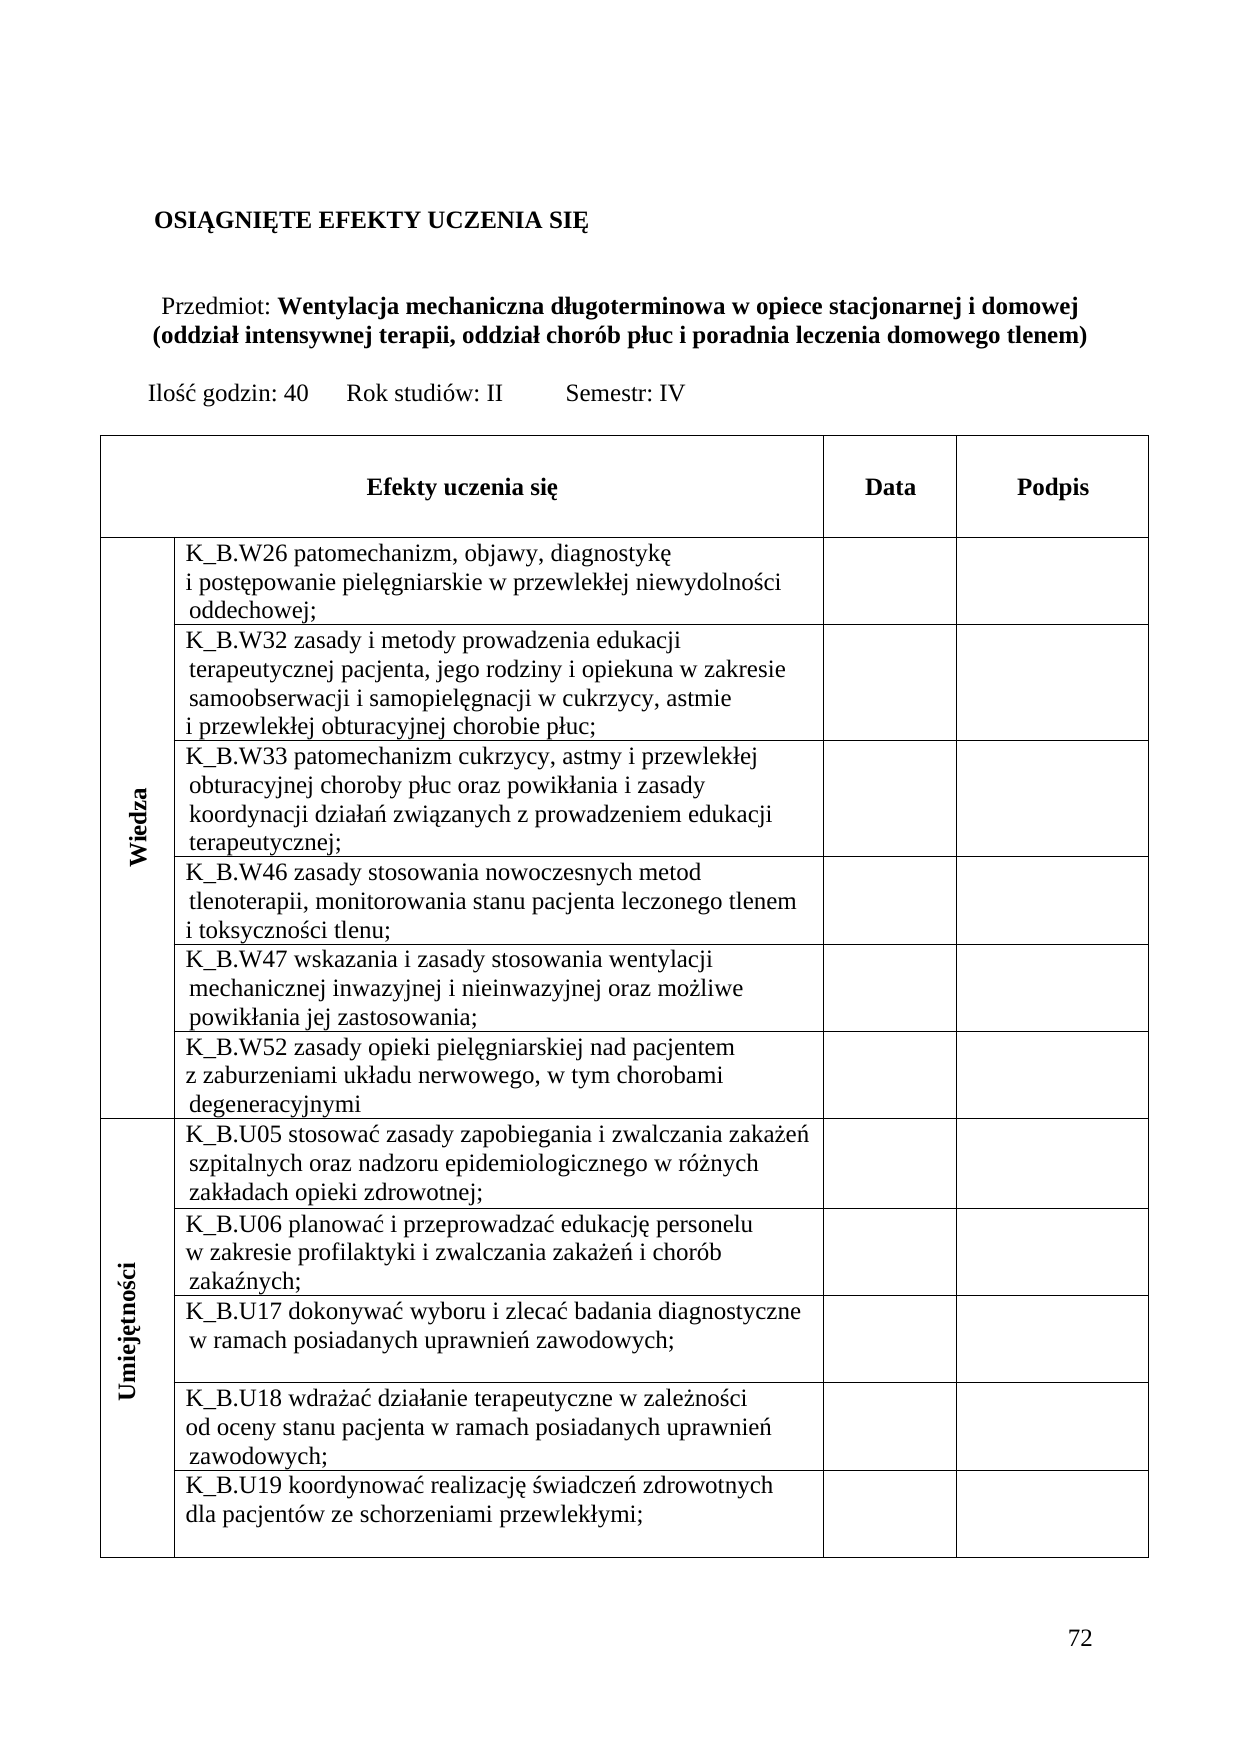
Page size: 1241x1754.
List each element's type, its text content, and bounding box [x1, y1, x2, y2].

table_header Podpis [957, 436, 1148, 537]
table_cell K_B.U06 planować i przeprowadzać edukację personelu w zakresie profilaktyki i zwalczania zakażeń i chorób zakaźnych; [175, 1209, 823, 1295]
text OSIĄGNIĘTE EFEKTY UCZENIA SIĘ [148, 205, 1092, 234]
table_header Data [824, 436, 956, 537]
table_cell [824, 1471, 956, 1557]
table_cell [957, 945, 1148, 1031]
text Ilość godzin: 40 Rok studiów: II Semestr: IV [148, 378, 1092, 406]
table_cell K_B.W46 zasady stosowania nowoczesnych metod tlenoterapii, monitorowania stanu pacjenta leczonego tlenem i toksyczności tlenu; [175, 857, 823, 943]
table_cell [957, 857, 1148, 943]
table_cell K_B.W47 wskazania i zasady stosowania wentylacji mechanicznej inwazyjnej i nieinwazyjnej oraz możliwe powikłania jej zastosowania; [175, 945, 823, 1031]
table_cell [824, 857, 956, 943]
table_cell [957, 1296, 1148, 1382]
table_cell K_B.U19 koordynować realizację świadczeń zdrowotnych dla pacjentów ze schorzeniami przewlekłymi; [175, 1471, 823, 1557]
table_cell K_B.U05 stosować zasady zapobiegania i zwalczania zakażeń szpitalnych oraz nadzoru epidemiologicznego w różnych zakładach opieki zdrowotnej; [175, 1119, 823, 1208]
table_cell Wiedza [101, 538, 174, 1118]
table_cell [957, 741, 1148, 856]
table_cell K_B.W33 patomechanizm cukrzycy, astmy i przewlekłej obturacyjnej choroby płuc oraz powikłania i zasady koordynacji działań związanych z prowadzeniem edukacji terapeutycznej; [175, 741, 823, 856]
table_cell Umiejętności [101, 1119, 174, 1557]
table_cell [824, 1209, 956, 1295]
table_cell [957, 1032, 1148, 1118]
table_cell [824, 1383, 956, 1469]
text Przedmiot: Wentylacja mechaniczna długoterminowa w opiece stacjonarnej i domowej [148, 291, 1092, 320]
table_cell [824, 538, 956, 624]
table_cell [957, 1209, 1148, 1295]
table_cell [957, 1471, 1148, 1557]
table_cell [957, 538, 1148, 624]
table_cell [957, 625, 1148, 740]
table_cell [957, 1119, 1148, 1208]
text (oddział intensywnej terapii, oddział chorób płuc i poradnia leczenia domowego tlenem) [148, 320, 1092, 349]
table_cell [824, 741, 956, 856]
table_cell [824, 1119, 956, 1208]
table_cell K_B.W32 zasady i metody prowadzenia edukacji terapeutycznej pacjenta, jego rodziny i opiekuna w zakresie samoobserwacji i samopielęgnacji w cukrzycy, astmie i przewlekłej obturacyjnej chorobie płuc; [175, 625, 823, 740]
table_cell K_B.U18 wdrażać działanie terapeutyczne w zależności od oceny stanu pacjenta w ramach posiadanych uprawnień zawodowych; [175, 1383, 823, 1469]
table_cell [824, 1032, 956, 1118]
table_cell K_B.W26 patomechanizm, objawy, diagnostykę i postępowanie pielęgniarskie w przewlekłej niewydolności oddechowej; [175, 538, 823, 624]
table_cell K_B.U17 dokonywać wyboru i zlecać badania diagnostyczne w ramach posiadanych uprawnień zawodowych; [175, 1296, 823, 1382]
table_cell [957, 1383, 1148, 1469]
table_cell [824, 1296, 956, 1382]
table_cell [824, 945, 956, 1031]
table_header Efekty uczenia się [101, 436, 823, 537]
table_cell [824, 625, 956, 740]
table_cell K_B.W52 zasady opieki pielęgniarskiej nad pacjentem z zaburzeniami układu nerwowego, w tym chorobami degeneracyjnymi [175, 1032, 823, 1118]
